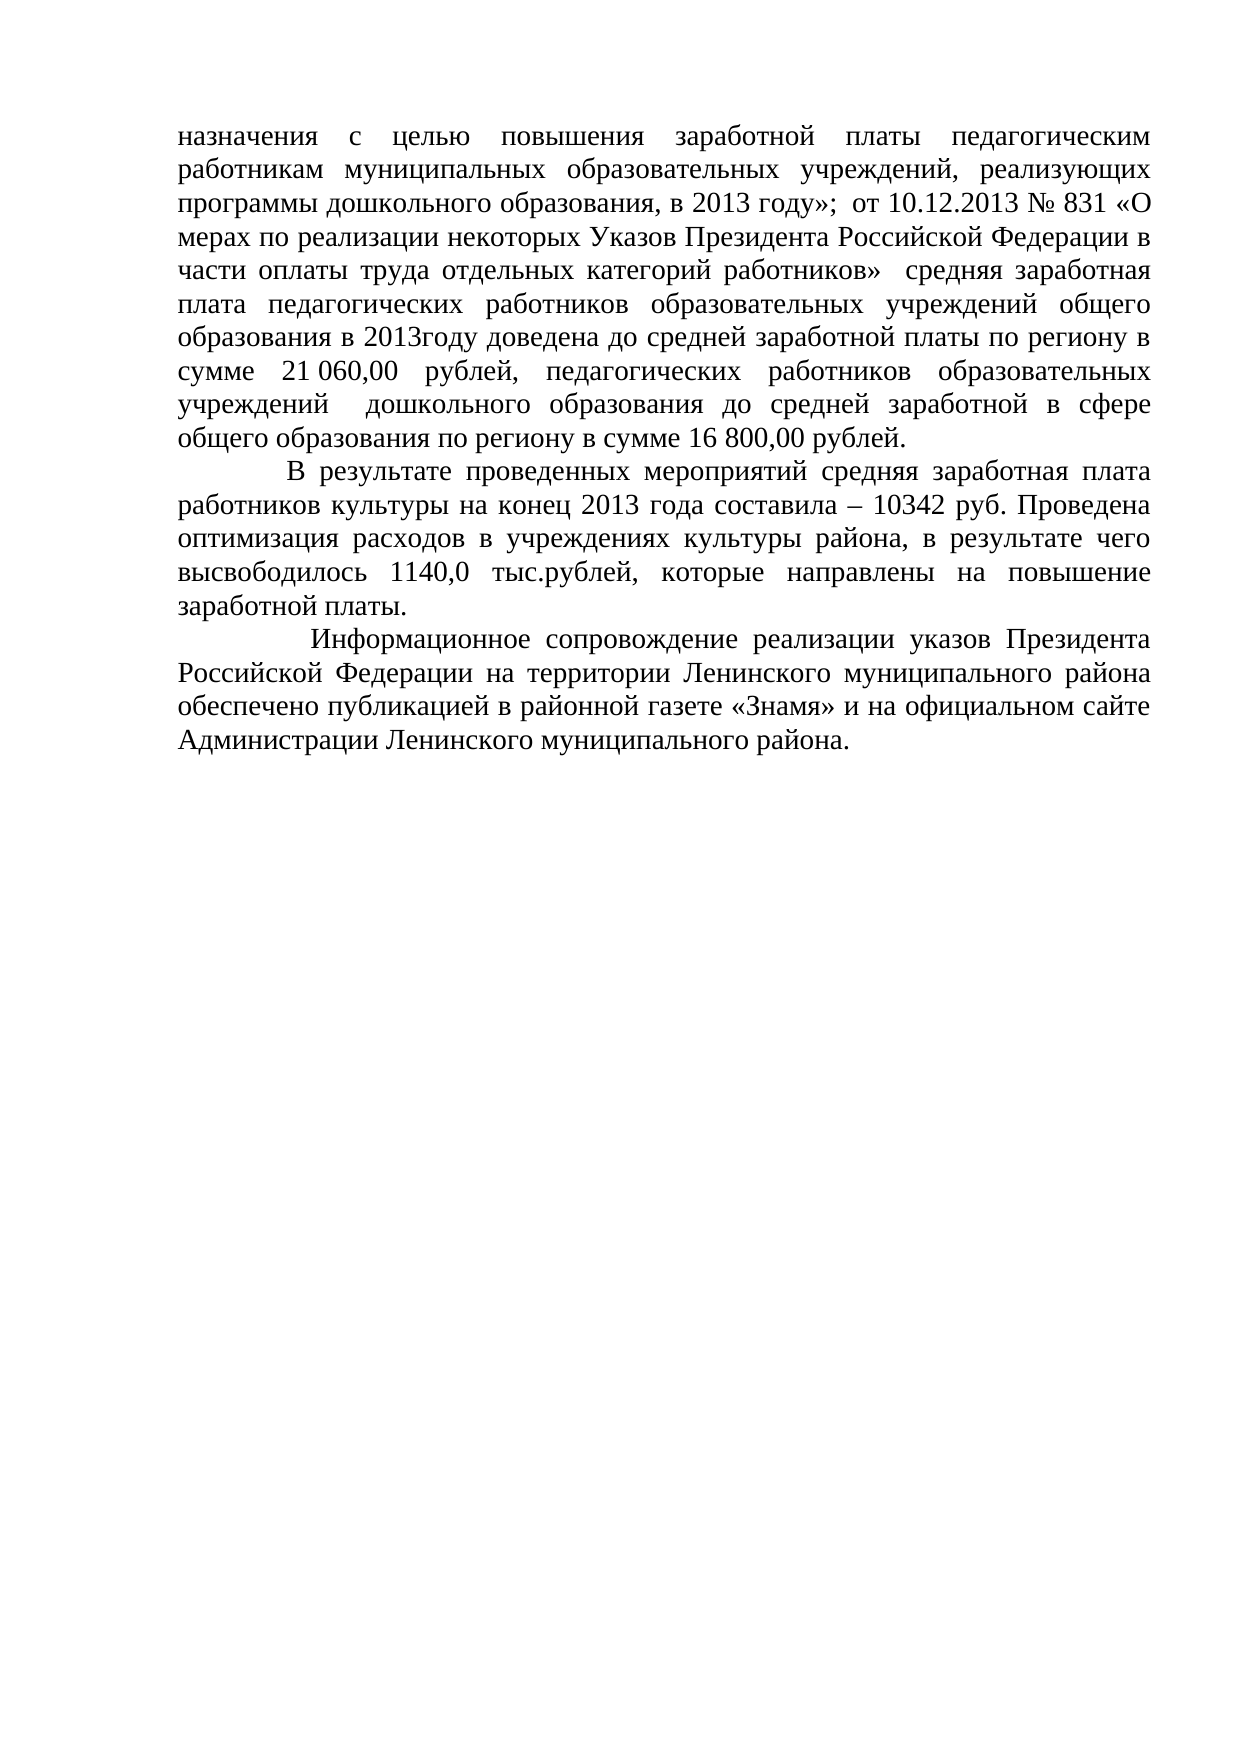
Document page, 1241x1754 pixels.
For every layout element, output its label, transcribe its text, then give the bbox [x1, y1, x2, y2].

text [177, 118, 1152, 453]
text Информационное сопровождение реализации указов Президента Российской Федерации на территории Ленинского муниципального района обеспечено публикацией в районной газете «Знамя» и на официальном сайте Администрации Ленинского муниципального района. [177, 621, 1152, 755]
text В результате проведенных мероприятий средняя заработная плата работников культуры на конец 2013 года составила – 10342 руб. Проведена оптимизация расходов в учреждениях культуры района, в результате чего высвободилось 1140,0 тыс.рублей, которые направлены на повышение заработной платы. [177, 453, 1152, 621]
